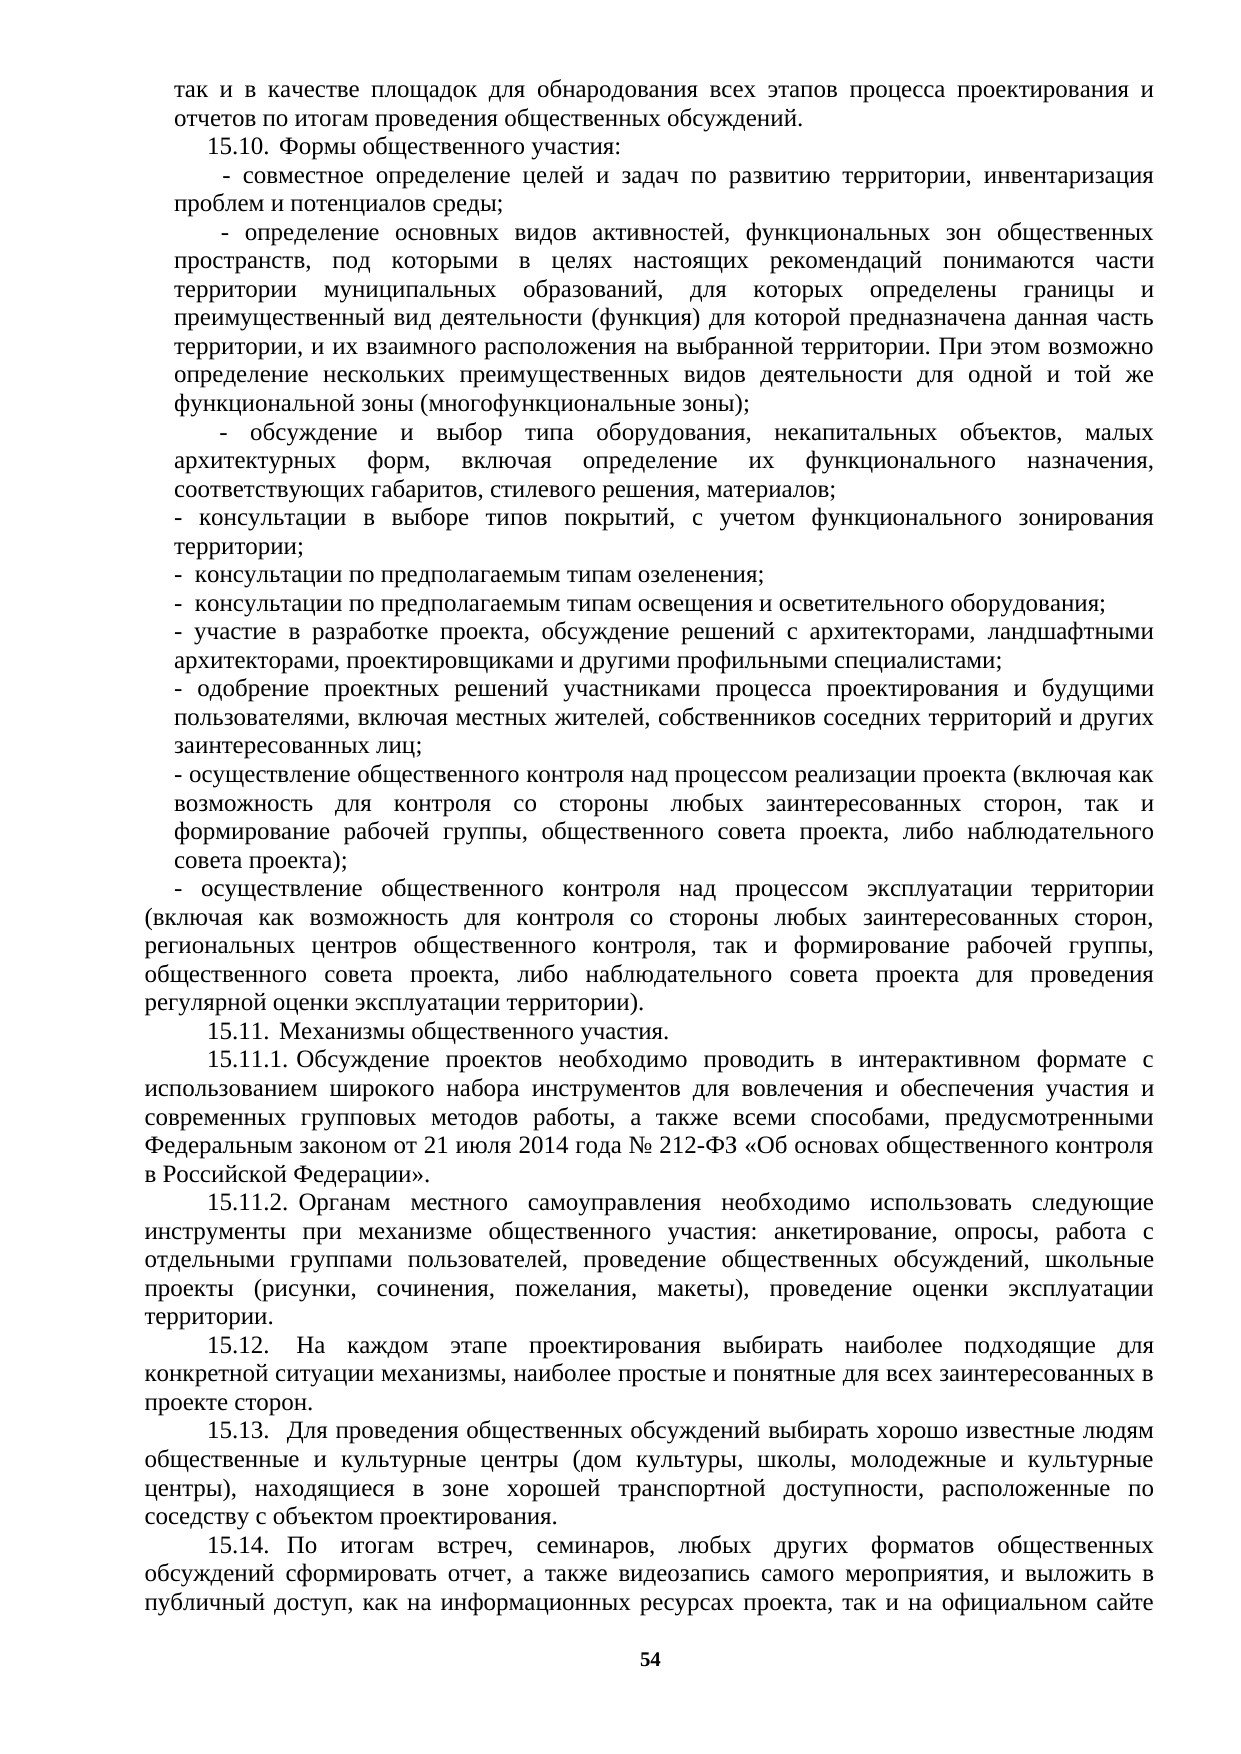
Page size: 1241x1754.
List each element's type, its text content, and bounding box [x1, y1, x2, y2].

list На каждом этапе проектирования выбирать наиболее подходящие для конкретной ситуации механизмы, наиболее простые и понятные для всех заинтересованных в проекте сторон. [144, 1331, 1155, 1416]
list Органам местного самоуправления необходимо использовать следующие инструменты при механизме общественного участия: анкетирование, опросы, работа с отдельными группами пользователей, проведение общественных обсуждений, школьные проекты (рисунки, сочинения, пожелания, макеты), проведение оценки эксплуатации территории. [144, 1188, 1155, 1331]
text - осуществление общественного контроля над процессом эксплуатации территории (включая как возможность для контроля со стороны любых заинтересованных сторон, региональных центров общественного контроля, так и формирование рабочей группы, общественного совета проекта, либо наблюдательного совета проекта для проведения регулярной оценки эксплуатации территории). [144, 874, 1155, 1017]
list Обсуждение проектов необходимо проводить в интерактивном формате с использованием широкого набора инструментов для вовлечения и обеспечения участия и современных групповых методов работы, а также всеми способами, предусмотренными Федеральным законом от 21 июля 2014 года № 212-ФЗ «Об основах общественного контроля в Российской Федерации». [144, 1045, 1155, 1188]
text - обсуждение и выбор типа оборудования, некапитальных объектов, малых архитектурных форм, включая определение их функционального назначения, соответствующих габаритов, стилевого решения, материалов; [174, 417, 1155, 503]
list Для проведения общественных обсуждений выбирать хорошо известные людям общественные и культурные центры (дом культуры, школы, молодежные и культурные центры), находящиеся в зоне хорошей транспортной доступности, расположенные по соседству с объектом проектирования. [144, 1416, 1155, 1530]
list Формы общественного участия: [144, 132, 1155, 160]
text - определение основных видов активностей, функциональных зон общественных пространств, под которыми в целях настоящих рекомендаций понимаются части территории муниципальных образований, для которых определены границы и преимущественный вид деятельности (функция) для которой предназначена данная часть территории, и их взаимного расположения на выбранной территории. При этом возможно определение нескольких преимущественных видов деятельности для одной и той же функциональной зоны (многофункциональные зоны); [174, 217, 1155, 417]
text - участие в разработке проекта, обсуждение решений с архитекторами, ландшафтными архитекторами, проектировщиками и другими профильными специалистами; [174, 617, 1155, 674]
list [144, 1530, 1155, 1616]
list Механизмы общественного участия. [144, 1017, 1155, 1045]
text - одобрение проектных решений участниками процесса проектирования и будущими пользователями, включая местных жителей, собственников соседних территорий и других заинтересованных лиц; [174, 674, 1155, 760]
text - совместное определение целей и задач по развитию территории, инвентаризация проблем и потенциалов среды; [174, 160, 1155, 217]
text - консультации по предполагаемым типам озеленения; [174, 560, 1155, 588]
text - осуществление общественного контроля над процессом реализации проекта (включая как возможность для контроля со стороны любых заинтересованных сторон, так и формирование рабочей группы, общественного совета проекта, либо наблюдательного совета проекта); [174, 760, 1155, 874]
text - консультации по предполагаемым типам освещения и осветительного оборудования; [174, 588, 1155, 617]
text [174, 75, 1155, 132]
text - консультации в выборе типов покрытий, с учетом функционального зонирования территории; [174, 503, 1155, 560]
